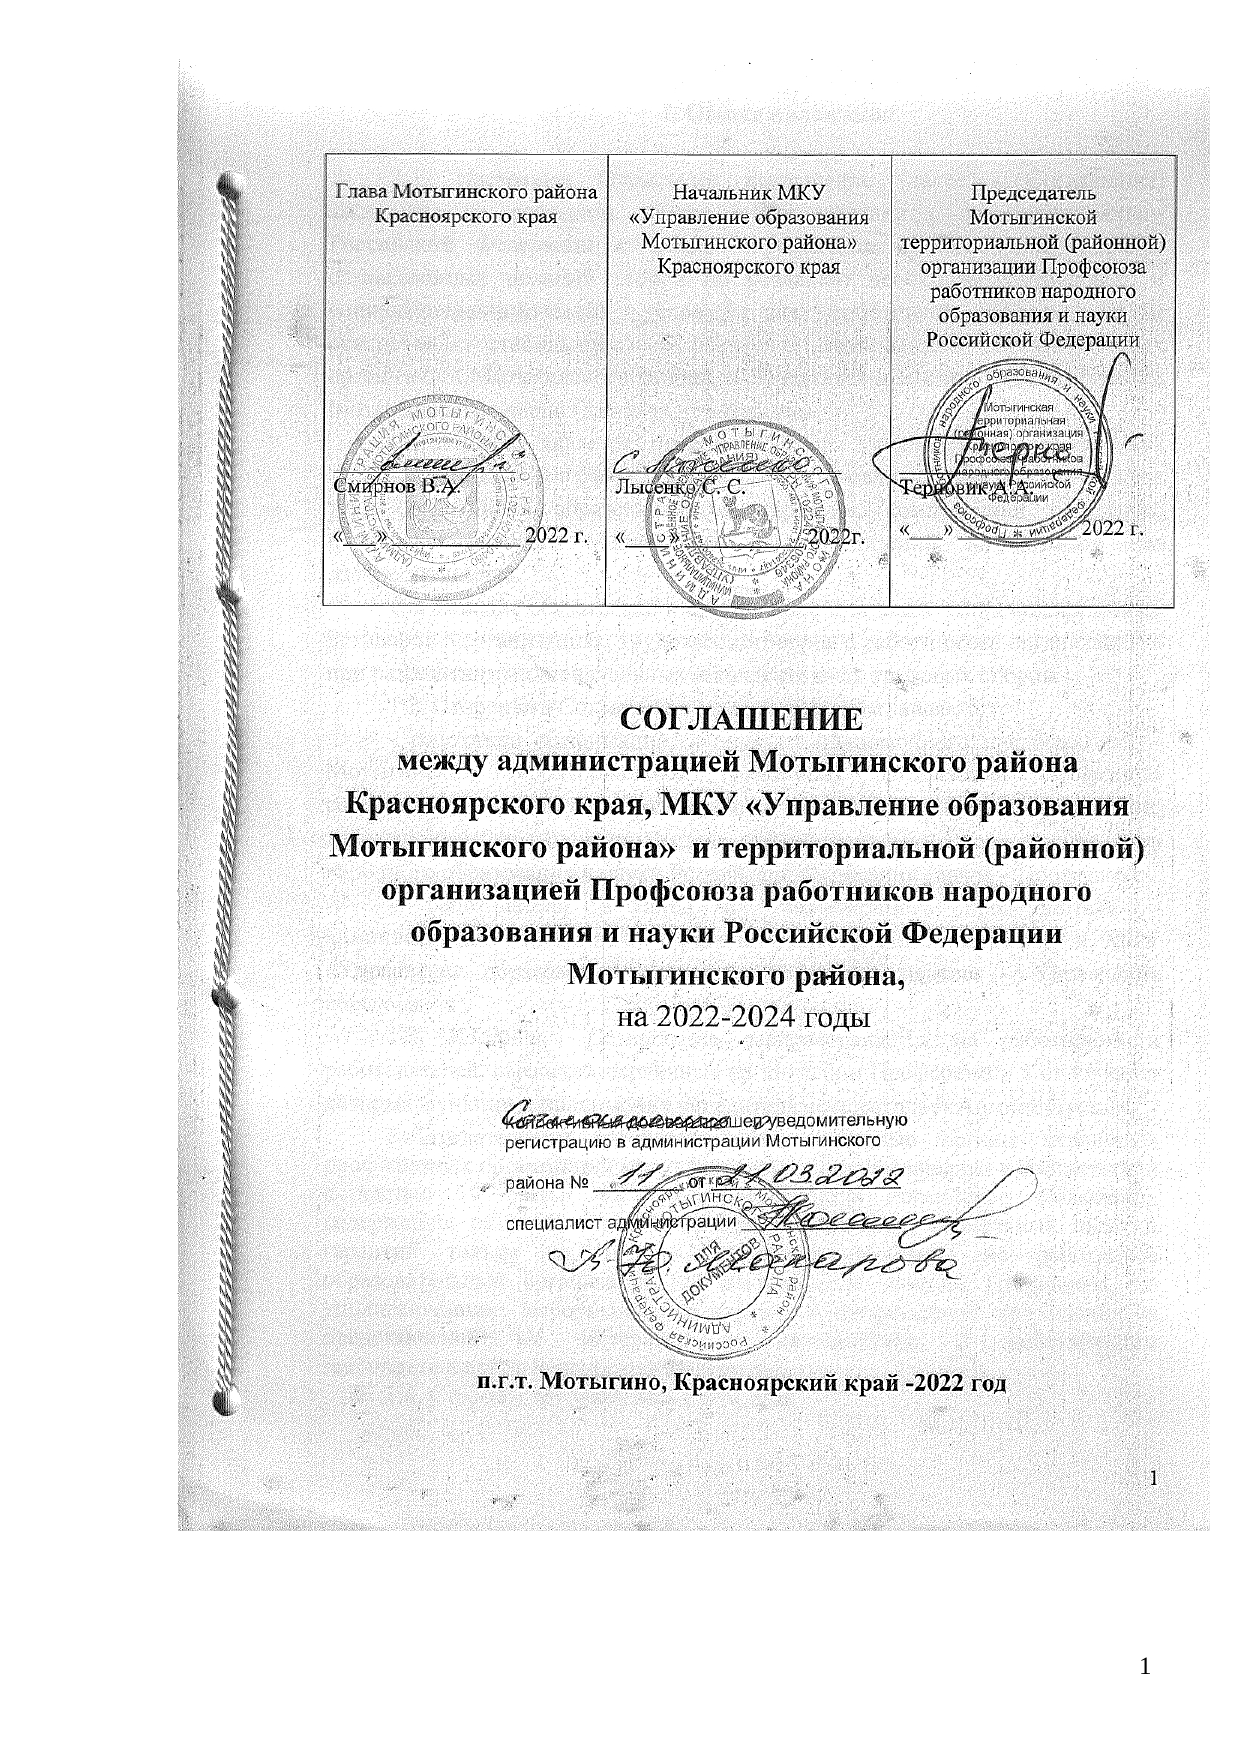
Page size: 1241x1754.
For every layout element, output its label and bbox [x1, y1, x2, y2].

picture [177, 59, 1210, 1531]
